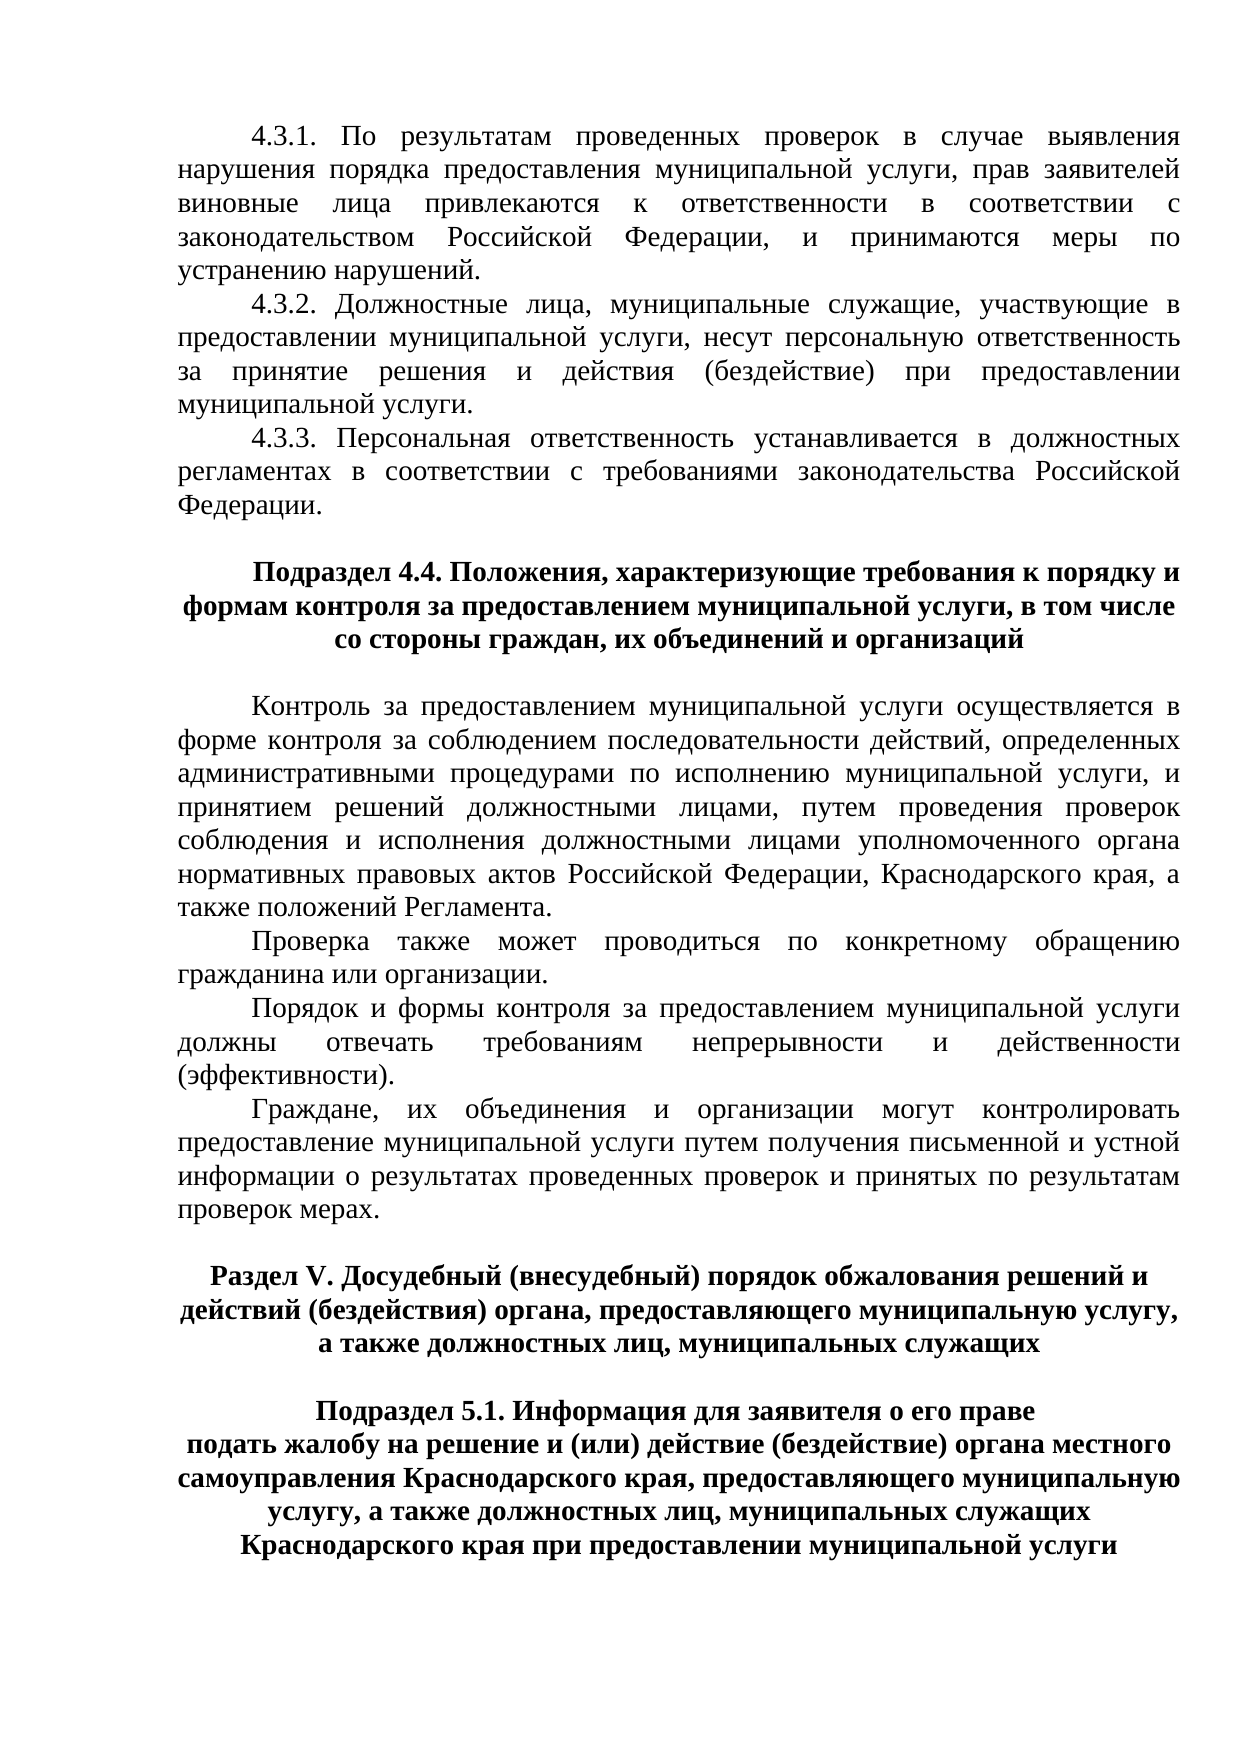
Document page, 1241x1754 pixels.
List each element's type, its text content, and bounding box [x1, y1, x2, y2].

text Подраздел 4.4. Положения, характеризующие требования к порядку и формам контроля за предоставлением муниципальной услуги, в том числе со стороны граждан, их объединений и организаций [177, 554, 1181, 655]
text Порядок и формы контроля за предоставлением муниципальной услуги должны отвечать требованиям непрерывности и действенности (эффективности). [177, 990, 1181, 1091]
text 4.3.2. Должностные лица, муниципальные служащие, участвующие в предоставлении муниципальной услуги, несут персональную ответственность за принятие решения и действия (бездействие) при предоставлении муниципальной услуги. [177, 286, 1181, 420]
text 4.3.3. Персональная ответственность устанавливается в должностных регламентах в соответствии с требованиями законодательства Российской Федерации. [177, 420, 1181, 521]
text Раздел V. Досудебный (внесудебный) порядок обжалования решений и действий (бездействия) органа, предоставляющего муниципальную услугу, а также должностных лиц, муниципальных служащих [177, 1258, 1181, 1359]
text 4.3.1. По результатам проведенных проверок в случае выявления нарушения порядка предоставления муниципальной услуги, прав заявителей виновные лица привлекаются к ответственности в соответствии с законодательством Российской Федерации, и принимаются меры по устранению нарушений. [177, 118, 1181, 286]
text Проверка также может проводиться по конкретному обращению гражданина или организации. [177, 923, 1181, 990]
text Контроль за предоставлением муниципальной услуги осуществляется в форме контроля за соблюдением последовательности действий, определенных административными процедурами по исполнению муниципальной услуги, и принятием решений должностными лицами, путем проведения проверок соблюдения и исполнения должностными лицами уполномоченного органа нормативных правовых актов Российской Федерации, Краснодарского края, а также положений Регламента. [177, 688, 1181, 923]
text Подраздел 5.1. Информация для заявителя о его праве подать жалобу на решение и (или) действие (бездействие) органа местного самоуправления Краснодарского края, предоставляющего муниципальную услугу, а также должностных лиц, муниципальных служащих Краснодарского края при предоставлении муниципальной услуги [177, 1393, 1181, 1560]
text Граждане, их объединения и организации могут контролировать предоставление муниципальной услуги путем получения письменной и устной информации о результатах проведенных проверок и принятых по результатам проверок мерах. [177, 1091, 1181, 1225]
